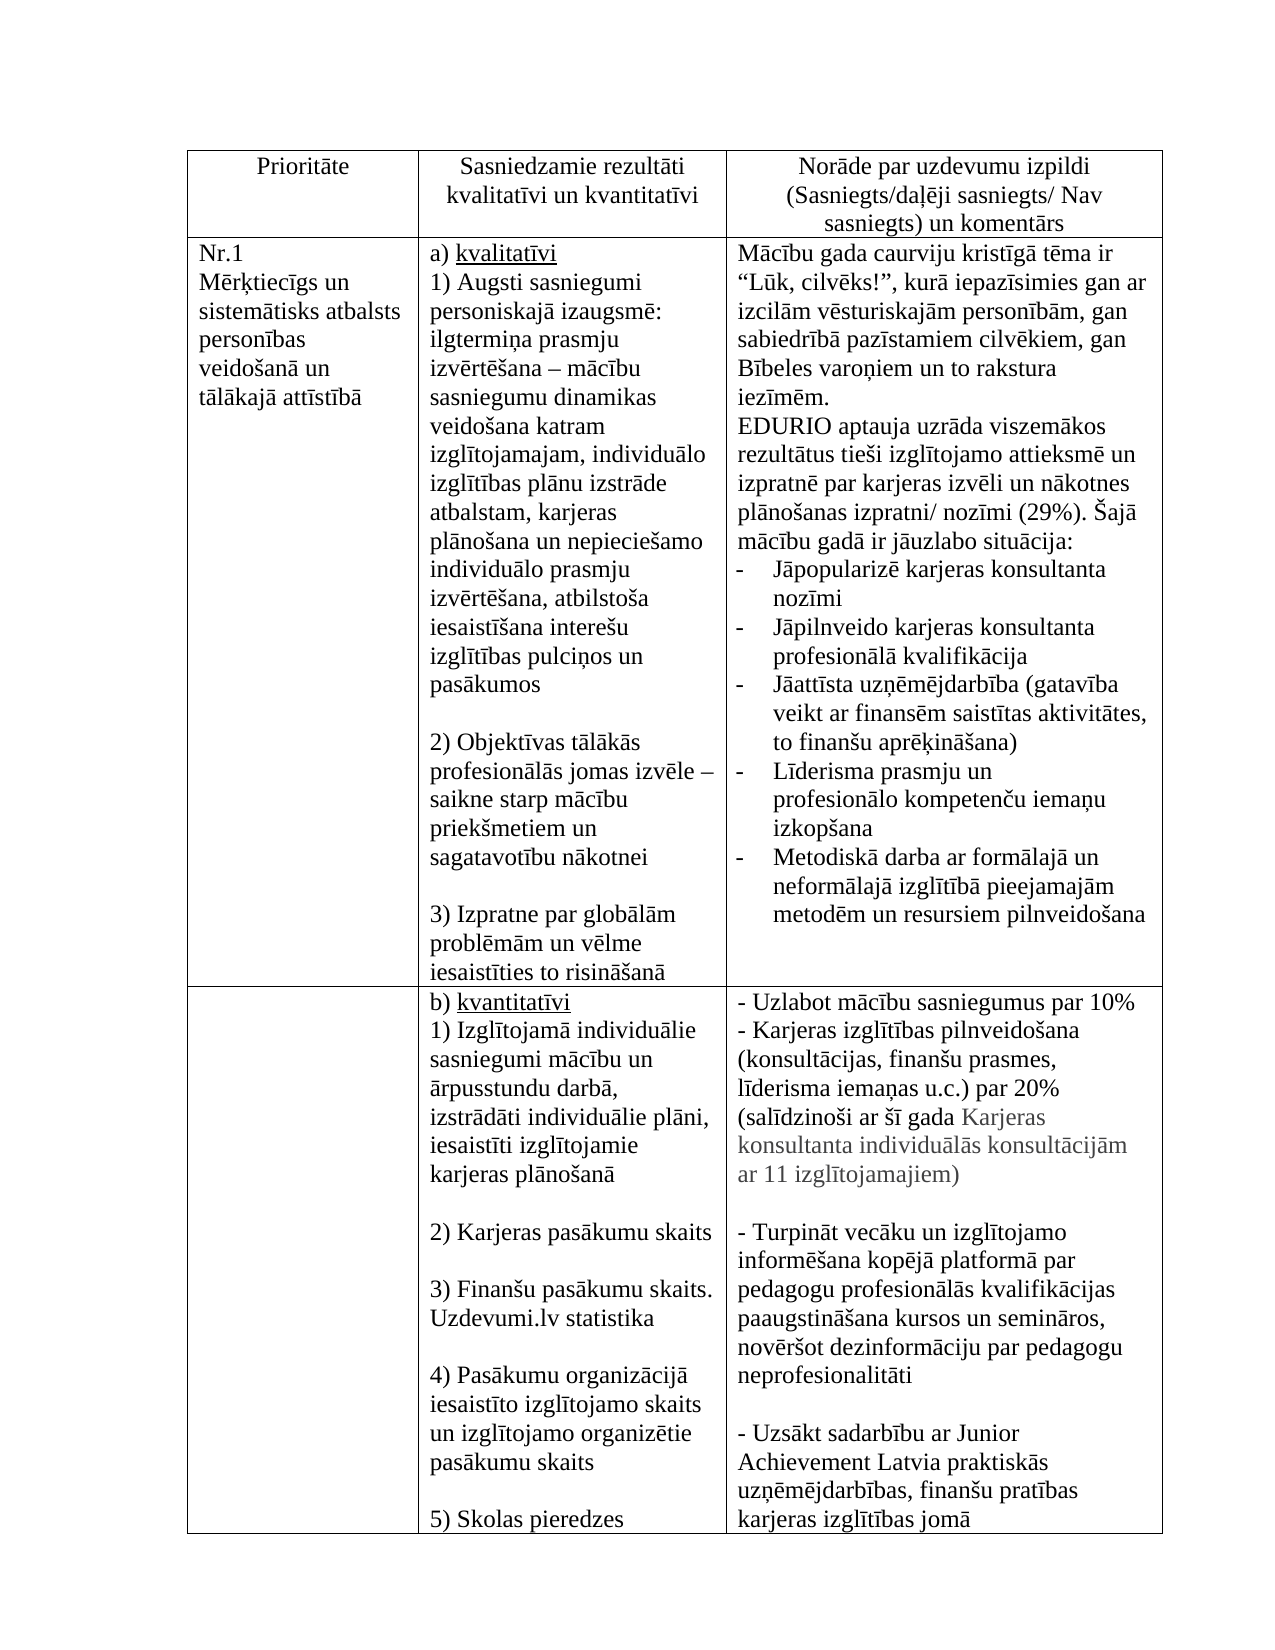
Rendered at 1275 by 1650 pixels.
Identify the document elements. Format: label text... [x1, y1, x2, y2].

table_header Prioritāte [188, 151, 418, 237]
table_cell Nr.1 Mērķtiecīgs un sistemātisks atbalsts personības veidošanā un tālākajā attīstībā [188, 238, 418, 986]
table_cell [727, 987, 1162, 1533]
table_header Sasniedzamie rezultāti kvalitatīvi un kvantitatīvi [419, 151, 726, 237]
table_cell [188, 987, 418, 1533]
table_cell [419, 987, 726, 1533]
table_header Norāde par uzdevumu izpildi (Sasniegts/daļēji sasniegts/ Nav sasniegts) un komentārs [727, 151, 1162, 237]
table_cell a) kvalitatīvi 1) Augsti sasniegumi personiskajā izaugsmē: ilgtermiņa prasmju izvērtēšana – mācību sasniegumu dinamikas veidošana katram izglītojamajam, individuālo izglītības plānu izstrāde atbalstam, karjeras plānošana un nepieciešamo individuālo prasmju izvērtēšana, atbilstoša iesaistīšana interešu izglītības pulciņos un pasākumos 2) Objektīvas tālākās profesionālās jomas izvēle – saikne starp mācību priekšmetiem un sagatavotību nākotnei 3) Izpratne par globālām problēmām un vēlme iesaistīties to risināšanā [419, 238, 726, 986]
table_cell Mācību gada caurviju kristīgā tēma ir “Lūk, cilvēks!”, kurā iepazīsimies gan ar izcilām vēsturiskajām personībām, gan sabiedrībā pazīstamiem cilvēkiem, gan Bībeles varoņiem un to rakstura iezīmēm. EDURIO aptauja uzrāda viszemākos rezultātus tieši izglītojamo attieksmē un izpratnē par karjeras izvēli un nākotnes plānošanas izpratni/ nozīmi (29%). Šajā mācību gadā ir jāuzlabo situācija: Jāpopularizē karjeras konsultanta nozīmi Jāpilnveido karjeras konsultanta profesionālā kvalifikācija Jāattīsta uzņēmējdarbība (gatavība veikt ar finansēm saistītas aktivitātes, to finanšu aprēķināšana) Līderisma prasmju un profesionālo kompetenču iemaņu izkopšana Metodiskā darba ar formālajā un neformālajā izglītībā pieejamajām metodēm un resursiem pilnveidošana [727, 238, 1162, 986]
